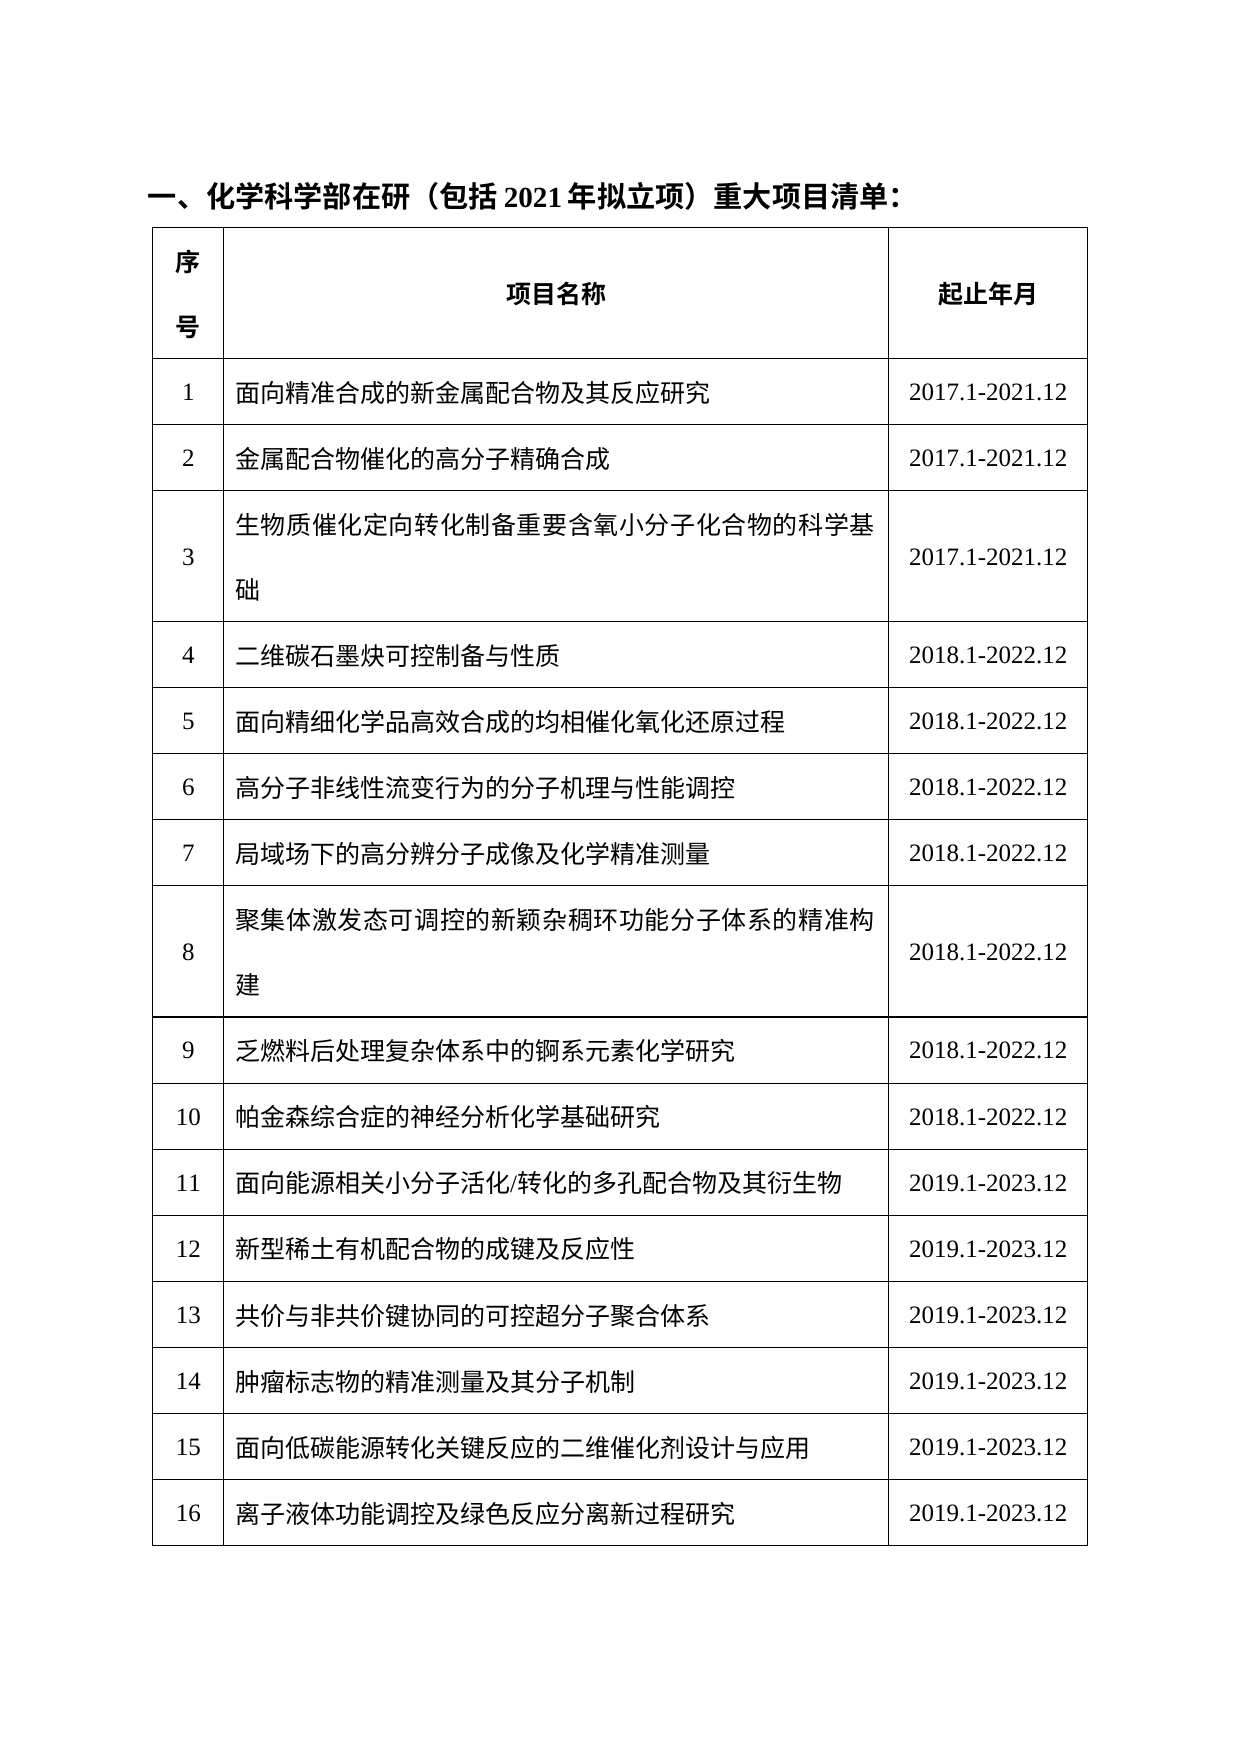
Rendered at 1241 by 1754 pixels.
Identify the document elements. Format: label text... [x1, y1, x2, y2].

table_cell 3 [153, 491, 223, 621]
table_cell 11 [153, 1150, 223, 1214]
table_cell 帕金森综合症的神经分析化学基础研究 [224, 1084, 888, 1148]
table_cell 2019.1-2023.12 [889, 1414, 1087, 1479]
table_cell 面向能源相关小分子活化/转化的多孔配合物及其衍生物 [224, 1150, 888, 1214]
table_cell 乏燃料后处理复杂体系中的锕系元素化学研究 [224, 1018, 888, 1082]
table_cell 金属配合物催化的高分子精确合成 [224, 425, 888, 490]
text 一、化学科学部在研（包括2021年拟立项）重大项目清单： [148, 162, 1092, 227]
table_cell 二维碳石墨炔可控制备与性质 [224, 622, 888, 687]
table_header 项目名称 [224, 228, 888, 358]
table_header 起止年月 [889, 228, 1087, 358]
table_cell 14 [153, 1348, 223, 1413]
table_cell 2019.1-2023.12 [889, 1348, 1087, 1413]
table_cell 13 [153, 1282, 223, 1347]
table_cell 2018.1-2022.12 [889, 1018, 1087, 1082]
table_cell 10 [153, 1084, 223, 1148]
table_cell 面向精准合成的新金属配合物及其反应研究 [224, 359, 888, 424]
table_cell 2018.1-2022.12 [889, 688, 1087, 753]
table_cell 6 [153, 754, 223, 819]
table_cell 2018.1-2022.12 [889, 622, 1087, 687]
table_cell 8 [153, 886, 223, 1016]
table_cell 肿瘤标志物的精准测量及其分子机制 [224, 1348, 888, 1413]
table_cell 2019.1-2023.12 [889, 1150, 1087, 1214]
table_cell 2019.1-2023.12 [889, 1216, 1087, 1281]
table_cell 2018.1-2022.12 [889, 1084, 1087, 1148]
table_cell 7 [153, 820, 223, 885]
table_cell 聚集体激发态可调控的新颖杂稠环功能分子体系的精准构建 [224, 886, 888, 1016]
table_header 序号 [153, 228, 223, 358]
table_cell 生物质催化定向转化制备重要含氧小分子化合物的科学基础 [224, 491, 888, 621]
table_cell 2 [153, 425, 223, 490]
table_cell 新型稀土有机配合物的成键及反应性 [224, 1216, 888, 1281]
table_cell 2018.1-2022.12 [889, 754, 1087, 819]
table_cell 离子液体功能调控及绿色反应分离新过程研究 [224, 1480, 888, 1545]
table_cell 2017.1-2021.12 [889, 491, 1087, 621]
table_cell 2018.1-2022.12 [889, 820, 1087, 885]
table_cell 面向精细化学品高效合成的均相催化氧化还原过程 [224, 688, 888, 753]
table_cell 局域场下的高分辨分子成像及化学精准测量 [224, 820, 888, 885]
table_cell 5 [153, 688, 223, 753]
table_cell 16 [153, 1480, 223, 1545]
table_cell 高分子非线性流变行为的分子机理与性能调控 [224, 754, 888, 819]
table_cell 2019.1-2023.12 [889, 1480, 1087, 1545]
table_cell 2019.1-2023.12 [889, 1282, 1087, 1347]
table_cell 2018.1-2022.12 [889, 886, 1087, 1016]
table_cell 1 [153, 359, 223, 424]
table_cell 2017.1-2021.12 [889, 359, 1087, 424]
table_cell 共价与非共价键协同的可控超分子聚合体系 [224, 1282, 888, 1347]
table_cell 2017.1-2021.12 [889, 425, 1087, 490]
table_cell 15 [153, 1414, 223, 1479]
table_cell 4 [153, 622, 223, 687]
table_cell 12 [153, 1216, 223, 1281]
table_cell 9 [153, 1018, 223, 1082]
table_cell 面向低碳能源转化关键反应的二维催化剂设计与应用 [224, 1414, 888, 1479]
